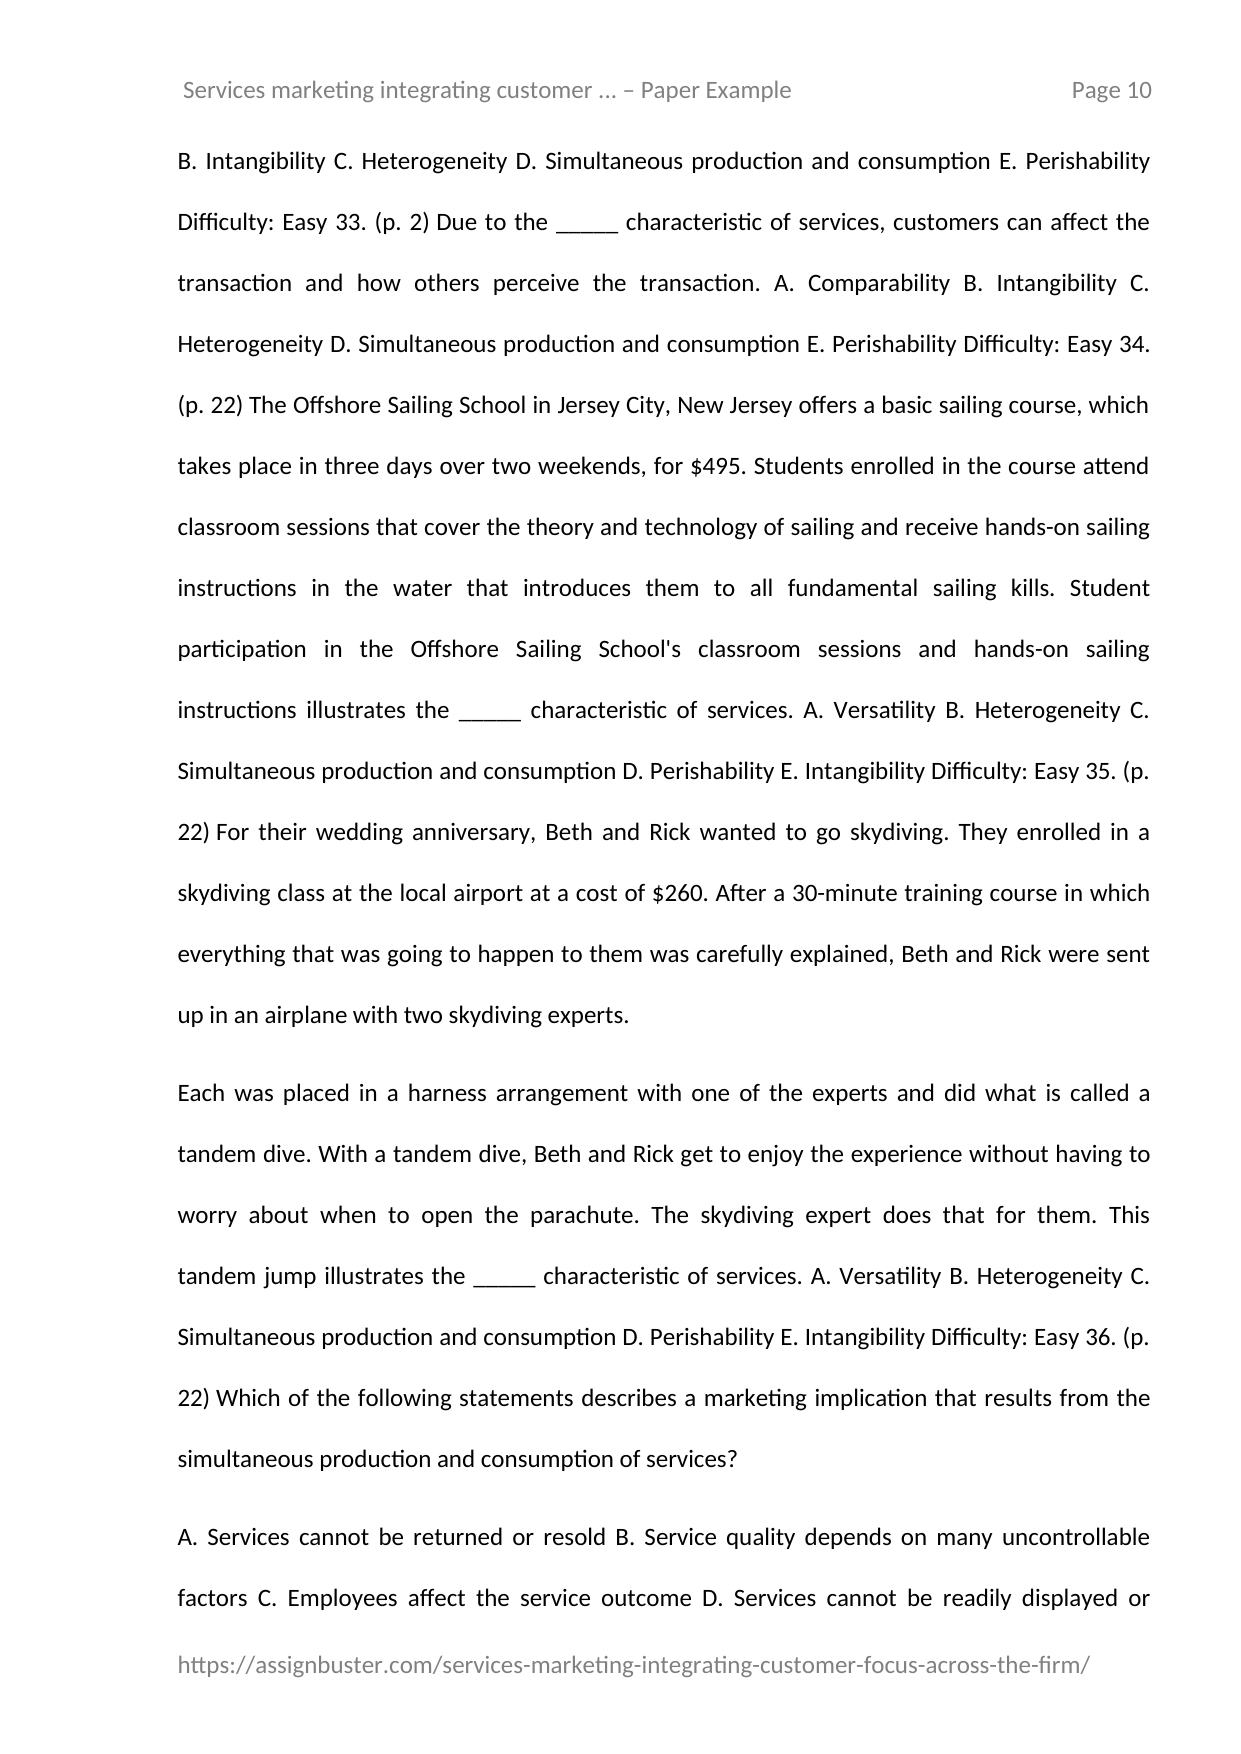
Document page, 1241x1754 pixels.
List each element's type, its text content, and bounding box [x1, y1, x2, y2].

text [177, 1521, 1152, 1613]
text Each was placed in a harness arrangement with one of the experts and did what is called a tandem dive. With a tandem dive, Beth and Rick get to enjoy the experience without having to worry about when to open the parachute. The skydiving expert does that for them. This tandem jump illustrates the _____ characteristic of services. A. Versatility B. Heterogeneity C. Simultaneous production and consumption D. Perishability E. Intangibility Difficulty: Easy 36. (p. 22) Which of the following statements describes a marketing implication that results from the simultaneous production and consumption of services? [177, 1077, 1152, 1474]
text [177, 145, 1152, 1030]
